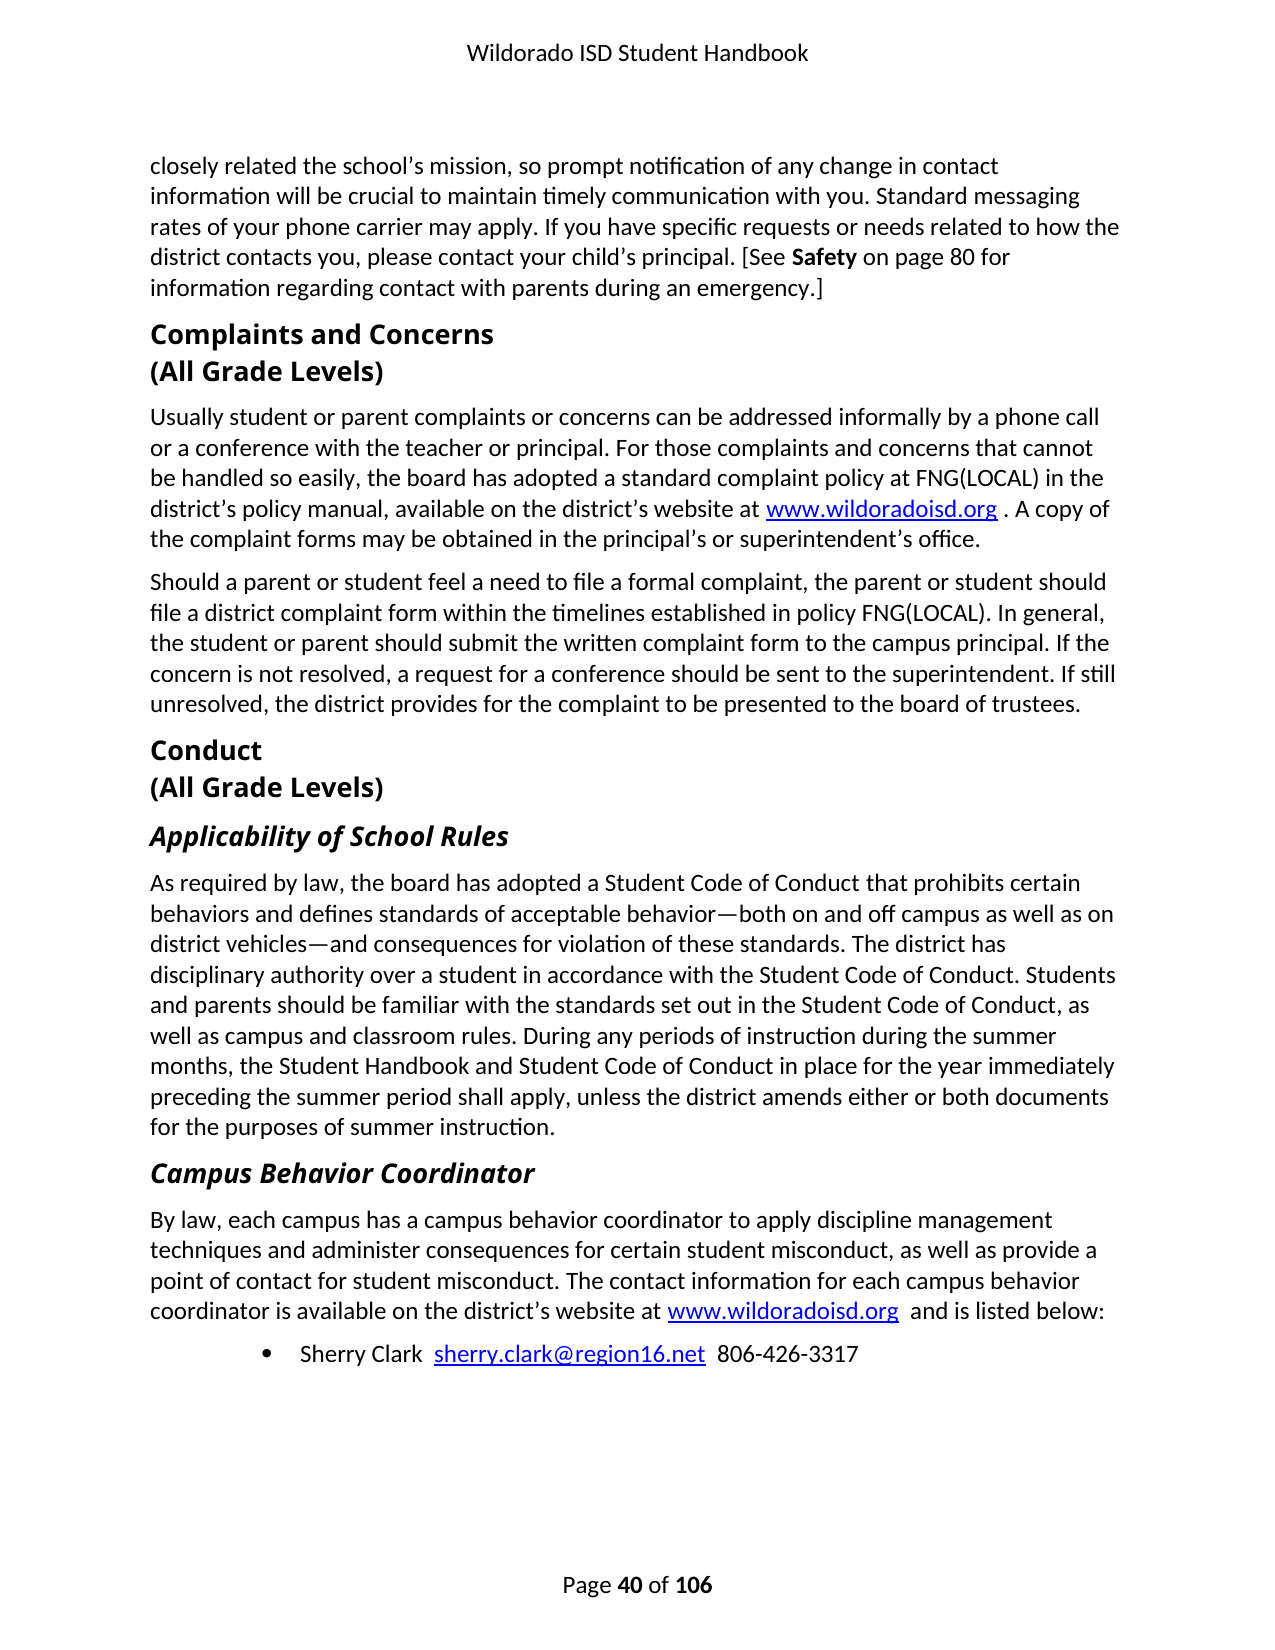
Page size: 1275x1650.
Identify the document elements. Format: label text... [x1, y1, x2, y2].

subtitle Applicability of School Rules [150, 818, 1125, 855]
text By law, each campus has a campus behavior coordinator to apply discipline management techniques and administer consequences for certain student misconduct, as well as provide a point of contact for student misconduct. The contact information for each campus behavior coordinator is available on the district’s website at www.wildoradoisd.org and is listed below: [150, 1204, 1125, 1326]
list Sherry Clark sherry.clark@region16.net 806-426-3317 [262, 1338, 1125, 1369]
subtitle Complaints and Concerns (All Grade Levels) [150, 315, 1125, 389]
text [150, 150, 1125, 303]
text Usually student or parent complaints or concerns can be addressed informally by a phone call or a conference with the teacher or principal. For those complaints and concerns that cannot be handled so easily, the board has adopted a standard complaint policy at FNG(LOCAL) in the district’s policy manual, available on the district’s website at www.wildoradoisd.org . A copy of the complaint forms may be obtained in the principal’s or superintendent’s office. [150, 401, 1125, 554]
text As required by law, the board has adopted a Student Code of Conduct that prohibits certain behaviors and defines standards of acceptable behavior—both on and off campus as well as on district vehicles—and consequences for violation of these standards. The district has disciplinary authority over a student in accordance with the Student Code of Conduct. Students and parents should be familiar with the standards set out in the Student Code of Conduct, as well as campus and classroom rules. During any periods of instruction during the summer months, the Student Handbook and Student Code of Conduct in place for the year immediately preceding the summer period shall apply, unless the district amends either or both documents for the purposes of summer instruction. [150, 867, 1125, 1142]
text Should a parent or student feel a need to file a formal complaint, the parent or student should file a district complaint form within the timelines established in policy FNG(LOCAL). In general, the student or parent should submit the written complaint form to the campus principal. If the concern is not resolved, a request for a conference should be sent to the superintendent. If still unresolved, the district provides for the complaint to be presented to the board of trustees. [150, 566, 1125, 719]
subtitle Campus Behavior Coordinator [150, 1154, 1125, 1191]
subtitle Conduct (All Grade Levels) [150, 732, 1125, 805]
